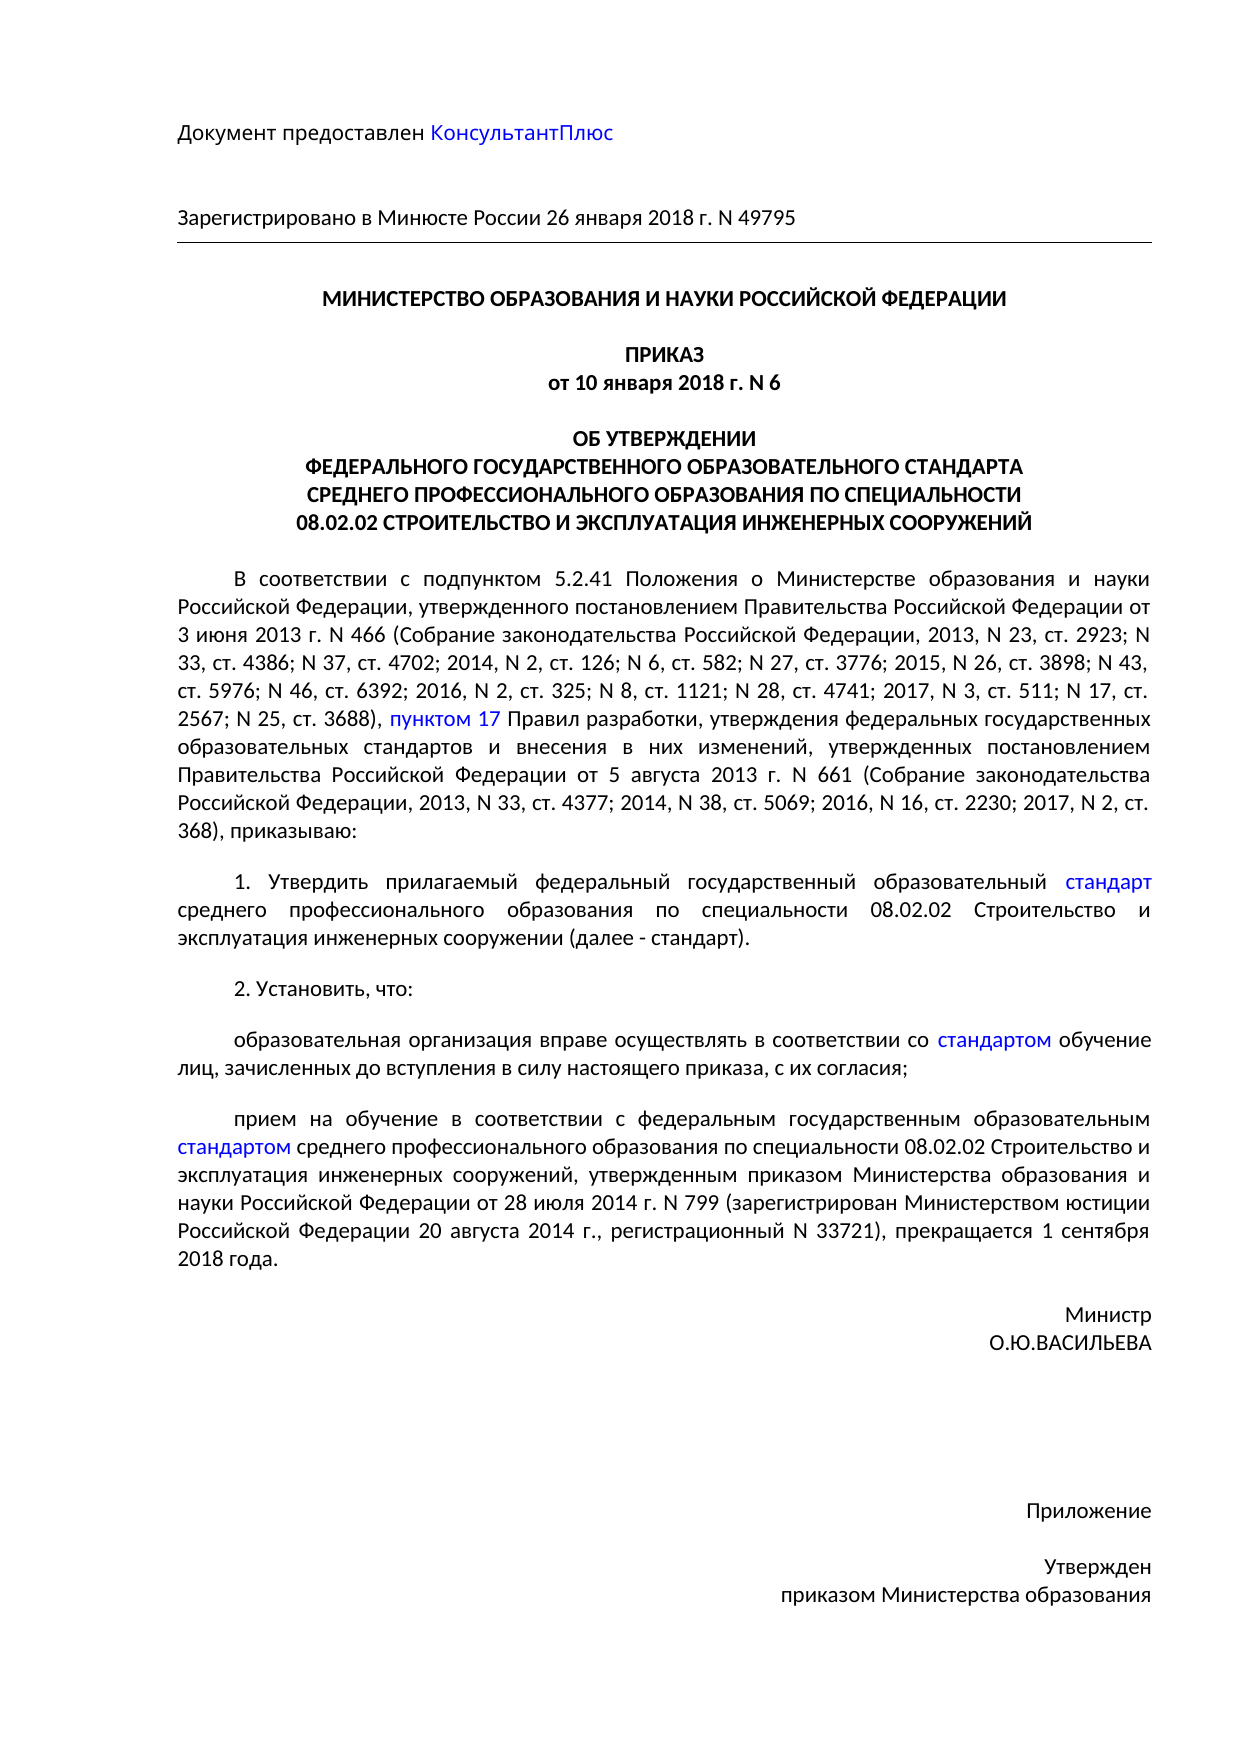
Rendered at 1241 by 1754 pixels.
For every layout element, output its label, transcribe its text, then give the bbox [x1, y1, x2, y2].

title от 10 января 2018 г. N 6 [177, 368, 1152, 396]
text Зарегистрировано в Минюсте России 26 января 2018 г. N 49795 [177, 203, 1152, 231]
title МИНИСТЕРСТВО ОБРАЗОВАНИЯ И НАУКИ РОССИЙСКОЙ ФЕДЕРАЦИИ [177, 284, 1152, 312]
text Утвержден [177, 1552, 1152, 1581]
text приказом Министерства образования [177, 1581, 1152, 1608]
title Документ предоставлен КонсультантПлюс [177, 118, 1152, 175]
title ОБ УТВЕРЖДЕНИИ [177, 424, 1152, 452]
text В соответствии с подпунктом 5.2.41 Положения о Министерстве образования и науки Российской Федерации, утвержденного постановлением Правительства Российской Федерации от 3 июня 2013 г. N 466 (Собрание законодательства Российской Федерации, 2013, N 23, ст. 2923; N 33, ст. 4386; N 37, ст. 4702; 2014, N 2, ст. 126; N 6, ст. 582; N 27, ст. 3776; 2015, N 26, ст. 3898; N 43, ст. 5976; N 46, ст. 6392; 2016, N 2, ст. 325; N 8, ст. 1121; N 28, ст. 4741; 2017, N 3, ст. 511; N 17, ст. 2567; N 25, ст. 3688), пунктом 17 Правил разработки, утверждения федеральных государственных образовательных стандартов и внесения в них изменений, утвержденных постановлением Правительства Российской Федерации от 5 августа 2013 г. N 661 (Собрание законодательства Российской Федерации, 2013, N 33, ст. 4377; 2014, N 38, ст. 5069; 2016, N 16, ст. 2230; 2017, N 2, ст. 368), приказываю: [177, 564, 1152, 844]
title ФЕДЕРАЛЬНОГО ГОСУДАРСТВЕННОГО ОБРАЗОВАТЕЛЬНОГО СТАНДАРТА [177, 452, 1152, 480]
title ПРИКАЗ [177, 340, 1152, 368]
text О.Ю.ВАСИЛЬЕВА [177, 1328, 1152, 1356]
text Приложение [177, 1496, 1152, 1524]
text образовательная организация вправе осуществлять в соответствии со стандартом обучение лиц, зачисленных до вступления в силу настоящего приказа, с их согласия; [177, 1025, 1152, 1081]
text Министр [177, 1300, 1152, 1328]
title СРЕДНЕГО ПРОФЕССИОНАЛЬНОГО ОБРАЗОВАНИЯ ПО СПЕЦИАЛЬНОСТИ [177, 480, 1152, 508]
text прием на обучение в соответствии с федеральным государственным образовательным стандартом среднего профессионального образования по специальности 08.02.02 Строительство и эксплуатация инженерных сооружений, утвержденным приказом Министерства образования и науки Российской Федерации от 28 июля 2014 г. N 799 (зарегистрирован Министерством юстиции Российской Федерации 20 августа 2014 г., регистрационный N 33721), прекращается 1 сентября 2018 года. [177, 1104, 1152, 1272]
text 1. Утвердить прилагаемый федеральный государственный образовательный стандарт среднего профессионального образования по специальности 08.02.02 Строительство и эксплуатация инженерных сооружении (далее - стандарт). [177, 867, 1152, 951]
title 08.02.02 СТРОИТЕЛЬСТВО И ЭКСПЛУАТАЦИЯ ИНЖЕНЕРНЫХ СООРУЖЕНИЙ [177, 508, 1152, 536]
text 2. Установить, что: [177, 974, 1152, 1002]
